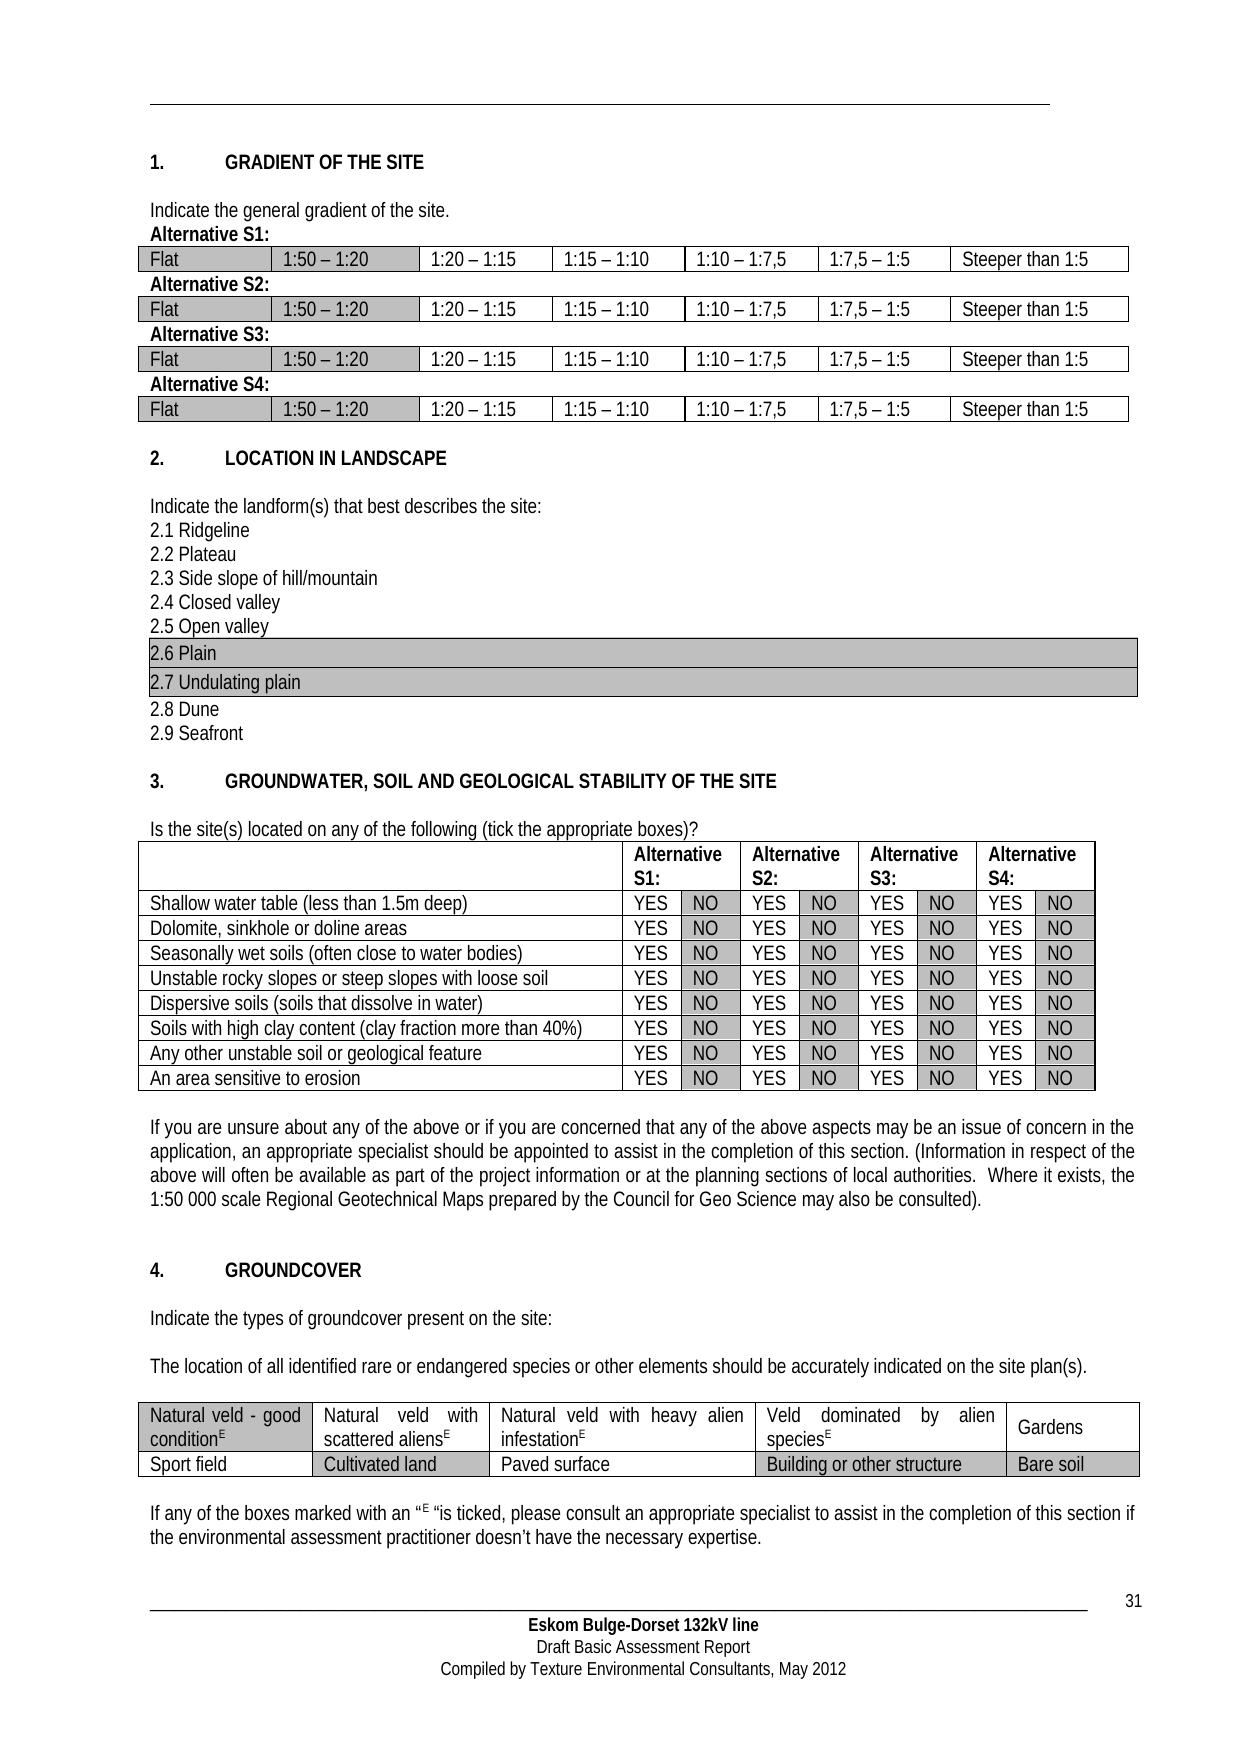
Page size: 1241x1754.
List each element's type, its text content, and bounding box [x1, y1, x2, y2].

table_header [139, 842, 622, 889]
table_cell YES [623, 991, 681, 1014]
table_cell YES [623, 966, 681, 989]
table_header 1:15 – 1:10 [553, 397, 684, 421]
table_cell YES [741, 1066, 799, 1089]
table_header 1:20 – 1:15 [420, 297, 552, 321]
table_cell An area sensitive to erosion [139, 1066, 622, 1089]
text 2.7 Undulating plain [150, 668, 1137, 696]
table_cell NO [918, 1066, 976, 1089]
table_cell YES [741, 991, 799, 1014]
table_cell NO [800, 1041, 858, 1064]
table_cell YES [977, 916, 1035, 939]
table_cell YES [977, 891, 1035, 914]
table_cell NO [1036, 941, 1094, 964]
text Indicate the types of groundcover present on the site: [150, 1306, 1137, 1330]
table_header 1:7,5 – 1:5 [819, 347, 950, 371]
table_header 1:15 – 1:10 [553, 297, 684, 321]
table_cell Dispersive soils (soils that dissolve in water) [139, 991, 622, 1014]
text 1. GRADIENT OF THE SITE [150, 150, 1137, 174]
table_cell Unstable rocky slopes or steep slopes with loose soil [139, 966, 622, 989]
table_header Natural veld - good conditionE [139, 1403, 312, 1451]
table_cell NO [800, 991, 858, 1014]
table_cell YES [741, 916, 799, 939]
table_header 1:7,5 – 1:5 [819, 297, 950, 321]
table_cell Any other unstable soil or geological feature [139, 1041, 622, 1064]
table_cell NO [1036, 1016, 1094, 1039]
table_cell YES [623, 1066, 681, 1089]
table_header 1:50 – 1:20 [272, 247, 419, 271]
table_cell YES [859, 916, 917, 939]
table_cell NO [918, 941, 976, 964]
table_cell Soils with high clay content (clay fraction more than 40%) [139, 1016, 622, 1039]
table_cell NO [800, 1016, 858, 1039]
table_cell YES [977, 1066, 1035, 1089]
text 2.1 Ridgeline [150, 518, 1137, 542]
table_cell NO [1036, 891, 1094, 914]
table_cell YES [859, 941, 917, 964]
table_header 1:50 – 1:20 [272, 297, 419, 321]
text 2.3 Side slope of hill/mountain [150, 566, 1137, 589]
table_cell NO [682, 1041, 740, 1064]
table_cell YES [859, 1066, 917, 1089]
table_cell YES [977, 1016, 1035, 1039]
table_cell YES [623, 891, 681, 914]
table_cell NO [800, 891, 858, 914]
table_header Alternative S3: [859, 842, 976, 889]
table_header Flat [139, 247, 271, 271]
table_header Flat [139, 297, 271, 321]
table_header 1:15 – 1:10 [553, 347, 684, 371]
table_header Alternative S4: [977, 842, 1094, 889]
table_header 1:10 – 1:7,5 [686, 347, 818, 371]
table_header 1:50 – 1:20 [272, 347, 419, 371]
table_cell NO [682, 966, 740, 989]
text 4. Groundcover [150, 1258, 1137, 1282]
table_cell YES [741, 1016, 799, 1039]
table_cell Paved surface [490, 1452, 755, 1476]
table_header Natural veld with heavy alien infestationE [490, 1403, 755, 1451]
text If any of the boxes marked with an “E “is ticked, please consult an appropriate specialist to assist in the completion of this section if the environmental assessment practitioner doesn’t have the necessary expertise. [150, 1501, 1137, 1549]
table_cell YES [741, 891, 799, 914]
table_cell YES [977, 1041, 1035, 1064]
table_header 1:10 – 1:7,5 [686, 247, 818, 271]
table_cell NO [682, 916, 740, 939]
table_cell Shallow water table (less than 1.5m deep) [139, 891, 622, 914]
table_cell NO [918, 1041, 976, 1064]
text 2.2 Plateau [150, 542, 1137, 566]
text Alternative S1: [150, 222, 1137, 246]
table_cell YES [623, 916, 681, 939]
table_header Steeper than 1:5 [951, 247, 1128, 271]
text 2.4 Closed valley [150, 589, 1137, 613]
table_header Natural veld with scattered aliensE [313, 1403, 489, 1451]
table_header Alternative S2: [741, 842, 858, 889]
table_cell NO [682, 1016, 740, 1039]
table_cell NO [800, 916, 858, 939]
table_cell YES [977, 991, 1035, 1014]
text Alternative S3: [150, 322, 1137, 346]
table_cell NO [1036, 1041, 1094, 1064]
table_header Flat [139, 397, 271, 421]
table_cell NO [682, 941, 740, 964]
table_cell YES [741, 966, 799, 989]
table_header 1:7,5 – 1:5 [819, 247, 950, 271]
text Indicate the landform(s) that best describes the site: [150, 494, 1137, 518]
table_cell NO [682, 1066, 740, 1089]
table_cell NO [1036, 1066, 1094, 1089]
table_cell Dolomite, sinkhole or doline areas [139, 916, 622, 939]
table_header Steeper than 1:5 [951, 347, 1128, 371]
table_cell YES [977, 941, 1035, 964]
table_cell YES [623, 941, 681, 964]
table_cell Bare soil [1007, 1452, 1139, 1476]
text 2.5 Open valley [150, 613, 1137, 637]
table_cell YES [741, 1041, 799, 1064]
table_header 1:20 – 1:15 [420, 397, 552, 421]
table_cell YES [859, 891, 917, 914]
text Alternative S2: [150, 272, 1137, 296]
table_cell YES [741, 941, 799, 964]
table_cell NO [918, 916, 976, 939]
table_cell YES [859, 1016, 917, 1039]
table_cell YES [623, 1041, 681, 1064]
table_cell Seasonally wet soils (often close to water bodies) [139, 941, 622, 964]
text Is the site(s) located on any of the following (tick the appropriate boxes)? [150, 817, 1137, 841]
text Alternative S4: [150, 372, 1137, 396]
table_cell NO [918, 966, 976, 989]
table_cell Cultivated land [313, 1452, 489, 1476]
table_header Flat [139, 347, 271, 371]
table_cell NO [918, 891, 976, 914]
table_cell NO [1036, 916, 1094, 939]
table_header 1:10 – 1:7,5 [686, 297, 818, 321]
table_cell NO [918, 1016, 976, 1039]
table_header 1:7,5 – 1:5 [819, 397, 950, 421]
table_cell YES [859, 991, 917, 1014]
table_header Steeper than 1:5 [951, 397, 1128, 421]
table_header 1:10 – 1:7,5 [686, 397, 818, 421]
table_header 1:15 – 1:10 [553, 247, 684, 271]
text 2.6 Plain [150, 639, 1137, 667]
table_cell Sport field [139, 1452, 312, 1476]
table_cell Building or other structure [756, 1452, 1006, 1476]
table_cell YES [623, 1016, 681, 1039]
table_cell NO [918, 991, 976, 1014]
text 2.9 Seafront [150, 721, 1137, 745]
table_cell NO [682, 991, 740, 1014]
text If you are unsure about any of the above or if you are concerned that any of the above aspects may be an issue of concern in the application, an appropriate specialist should be appointed to assist in the completion of this section. (Information in respect of the above will often be available as part of the project information or at the planning sections of local authorities. Where it exists, the 1:50 000 scale Regional Geotechnical Maps prepared by the Council for Geo Science may also be consulted). [150, 1114, 1137, 1210]
table_cell YES [859, 966, 917, 989]
table_header Alternative S1: [623, 842, 740, 889]
text 2.8 Dune [150, 697, 1137, 721]
table_header Gardens [1007, 1403, 1139, 1451]
table_cell YES [977, 966, 1035, 989]
text The location of all identified rare or endangered species or other elements should be accurately indicated on the site plan(s). [150, 1354, 1137, 1378]
table_header 1:50 – 1:20 [272, 397, 419, 421]
table_header 1:20 – 1:15 [420, 247, 552, 271]
table_cell NO [800, 966, 858, 989]
table_cell NO [682, 891, 740, 914]
table_cell NO [1036, 991, 1094, 1014]
text 3. GroundwateR, Soil and Geological stability of the site [150, 769, 1137, 793]
text 2. location in landscape [150, 446, 1137, 470]
text Indicate the general gradient of the site. [150, 198, 1137, 222]
table_header Veld dominated by alien speciesE [756, 1403, 1006, 1451]
table_cell NO [800, 941, 858, 964]
table_header 1:20 – 1:15 [420, 347, 552, 371]
table_header Steeper than 1:5 [951, 297, 1128, 321]
table_cell NO [800, 1066, 858, 1089]
table_cell YES [859, 1041, 917, 1064]
table_cell NO [1036, 966, 1094, 989]
